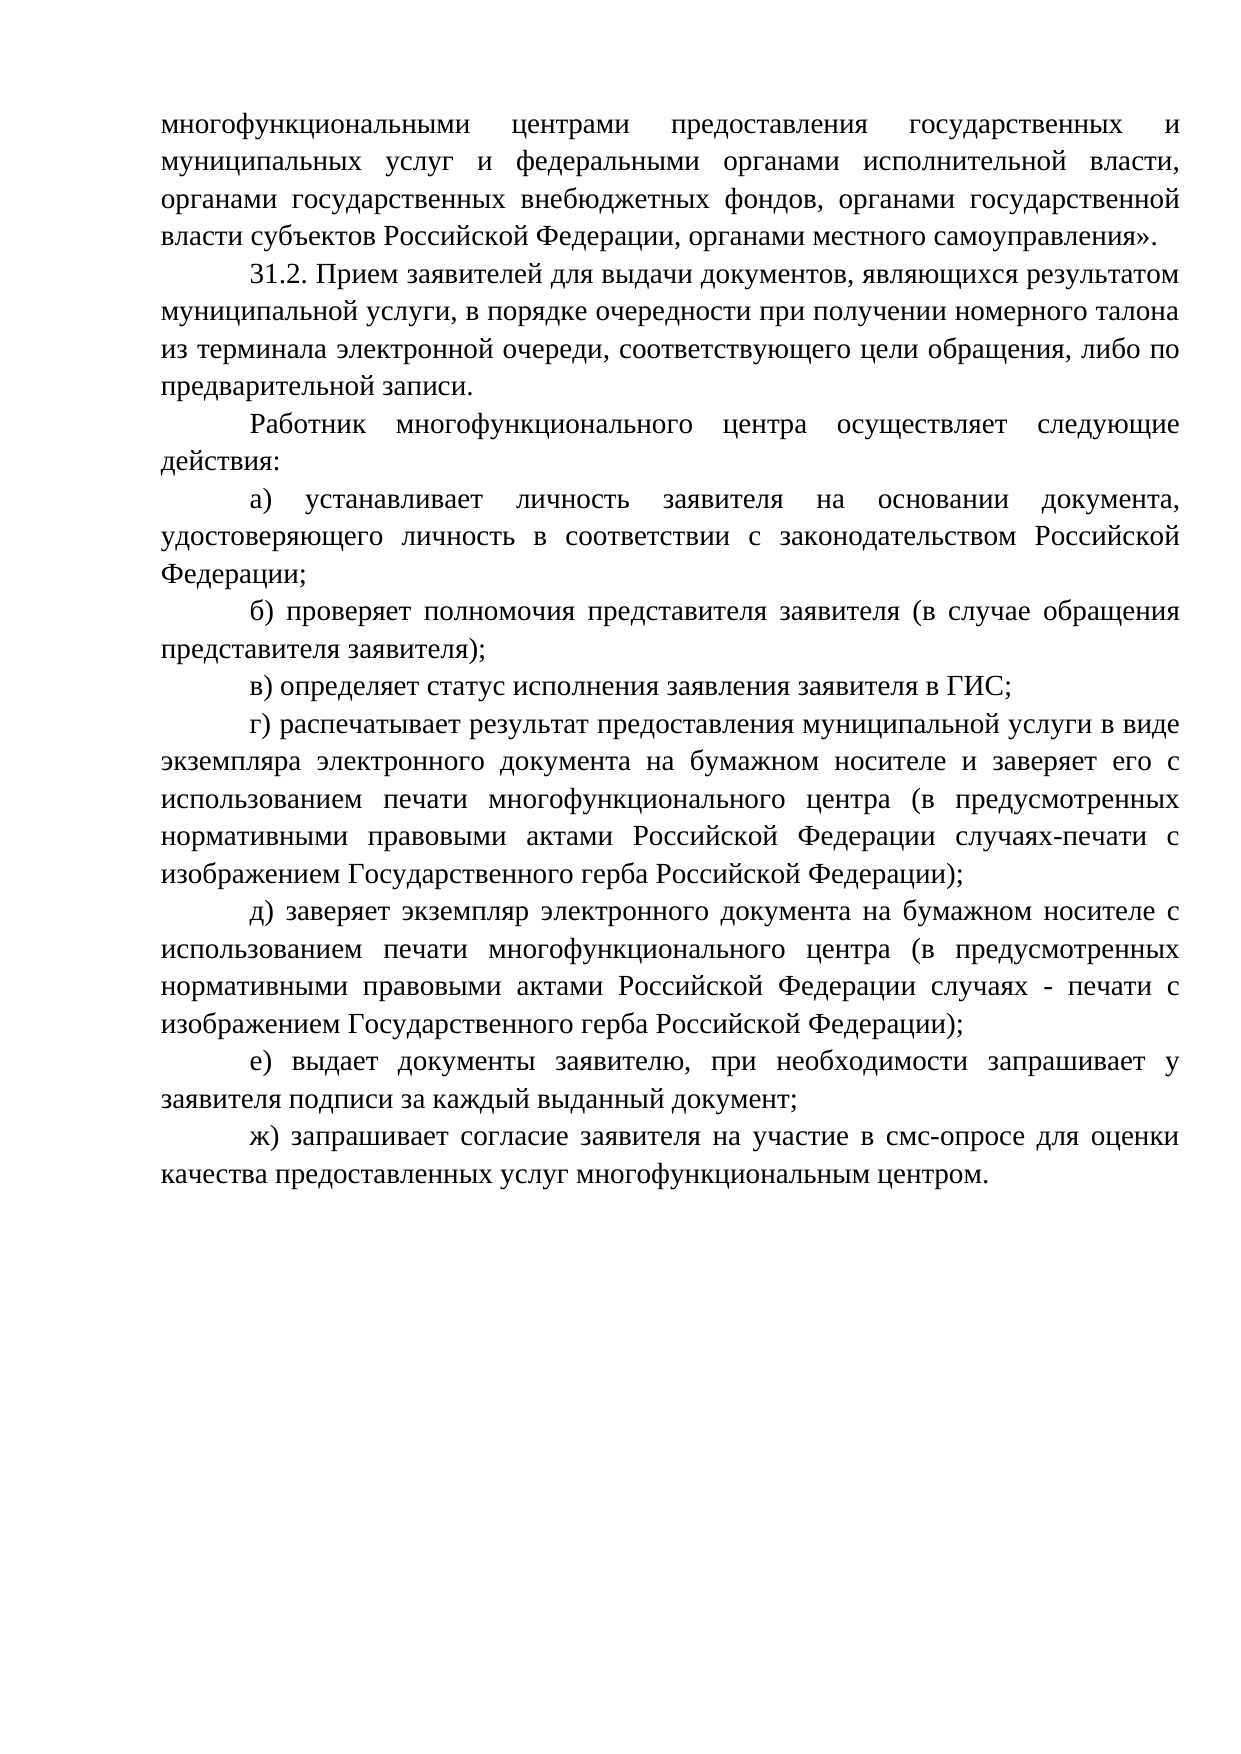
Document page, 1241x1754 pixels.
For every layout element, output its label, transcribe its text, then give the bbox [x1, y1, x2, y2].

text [161, 103, 1181, 253]
text а) устанавливает личность заявителя на основании документа, удостоверяющего личность в соответствии с законодательством Российской Федерации; [161, 478, 1181, 591]
text б) проверяет полномочия представителя заявителя (в случае обращения представителя заявителя); [161, 591, 1181, 666]
text е) выдает документы заявителю, при необходимости запрашивает у заявителя подписи за каждый выданный документ; [161, 1041, 1181, 1116]
text Работник многофункционального центра осуществляет следующие действия: [161, 403, 1181, 478]
text г) распечатывает результат предоставления муниципальной услуги в виде экземпляра электронного документа на бумажном носителе и заверяет его с использованием печати многофункционального центра (в предусмотренных нормативными правовыми актами Российской Федерации случаях-печати с изображением Государственного герба Российской Федерации); [161, 703, 1181, 891]
text 31.2. Прием заявителей для выдачи документов, являющихся результатом муниципальной услуги, в порядке очередности при получении номерного талона из терминала электронной очереди, соответствующего цели обращения, либо по предварительной записи. [161, 253, 1181, 403]
text д) заверяет экземпляр электронного документа на бумажном носителе с использованием печати многофункционального центра (в предусмотренных нормативными правовыми актами Российской Федерации случаях - печати с изображением Государственного герба Российской Федерации); [161, 891, 1181, 1041]
text в) определяет статус исполнения заявления заявителя в ГИС; [161, 666, 1181, 703]
text ж) запрашивает согласие заявителя на участие в смс-опросе для оценки качества предоставленных услуг многофункциональным центром. [161, 1116, 1181, 1191]
